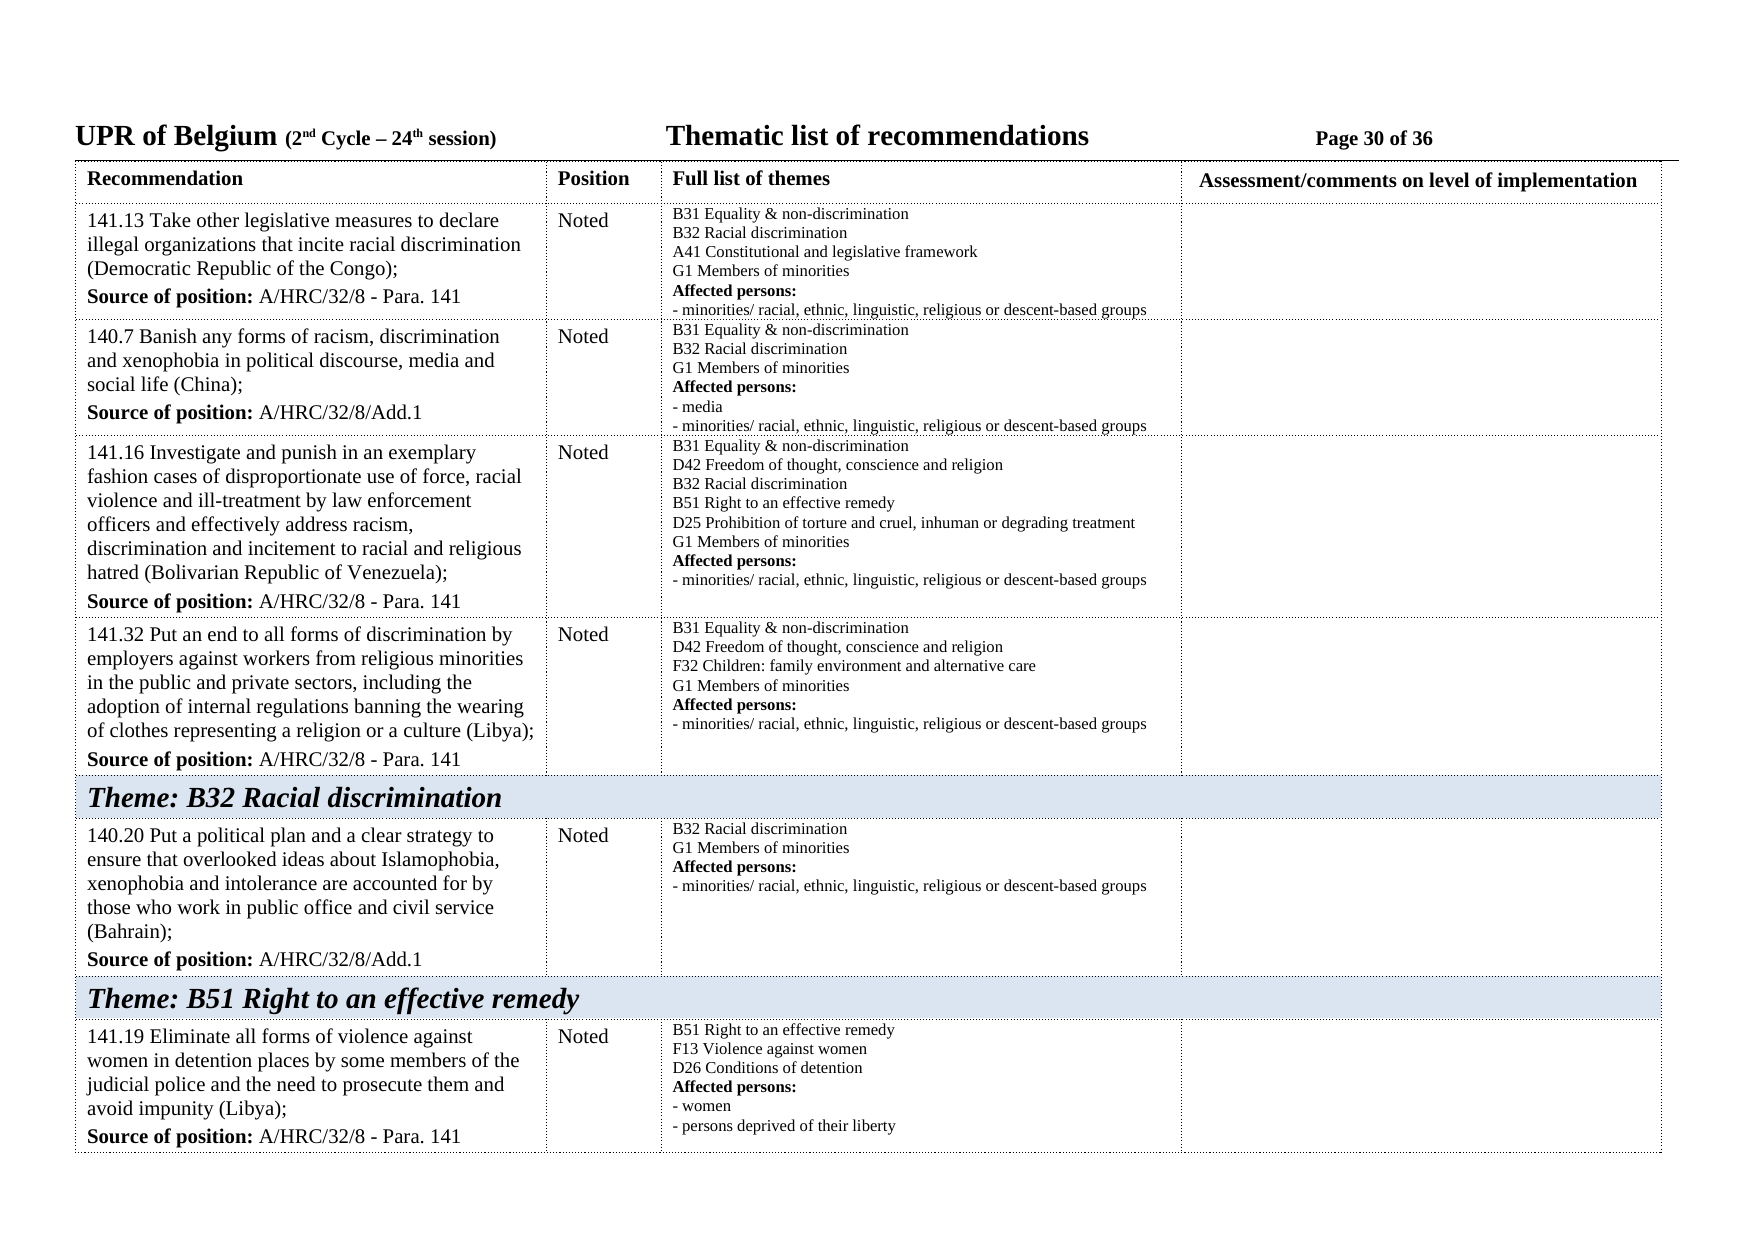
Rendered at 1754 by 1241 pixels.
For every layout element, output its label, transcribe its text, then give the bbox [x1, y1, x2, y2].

table_cell [1182, 435, 1661, 617]
table_cell B31 Equality & non-discrimination D42 Freedom of thought, conscience and religion B32 Racial discrimination B51 Right to an effective remedy D25 Prohibition of torture and cruel, inhuman or degrading treatment G1 Members of minorities Affected persons: - minorities/ racial, ethnic, linguistic, religious or descent-based groups [661, 435, 1182, 617]
table_cell B51 Right to an effective remedy F13 Violence against women D26 Conditions of detention Affected persons: - women - persons deprived of their liberty [661, 1019, 1182, 1152]
table_cell Noted [546, 203, 661, 319]
table_header Assessment/comments on level of implementation [1182, 161, 1661, 203]
table_cell B32 Racial discrimination G1 Members of minorities Affected persons: - minorities/ racial, ethnic, linguistic, religious or descent-based groups [661, 818, 1182, 976]
table_cell [1182, 818, 1661, 976]
table_cell [1182, 319, 1661, 435]
table_cell Noted [546, 617, 661, 775]
table_cell Theme: B51 Right to an effective remedy [76, 976, 1661, 1018]
table_header Position [546, 161, 661, 203]
table_cell Theme: B32 Racial discrimination [76, 775, 1661, 818]
table_cell 140.20 Put a political plan and a clear strategy to ensure that overlooked ideas about Islamophobia, xenophobia and intolerance are accounted for by those who work in public office and civil service (Bahrain); Source of position: A/HRC/32/8/Add.1 [76, 818, 546, 976]
table_cell 141.32 Put an end to all forms of discrimination by employers against workers from religious minorities in the public and private sectors, including the adoption of internal regulations banning the wearing of clothes representing a religion or a culture (Libya); Source of position: A/HRC/32/8 - Para. 141 [76, 617, 546, 775]
table_cell 140.7 Banish any forms of racism, discrimination and xenophobia in political discourse, media and social life (China); Source of position: A/HRC/32/8/Add.1 [76, 319, 546, 435]
table_cell Noted [546, 319, 661, 435]
table_cell Noted [546, 1019, 661, 1152]
table_cell B31 Equality & non-discrimination B32 Racial discrimination A41 Constitutional and legislative framework G1 Members of minorities Affected persons: - minorities/ racial, ethnic, linguistic, religious or descent-based groups [661, 203, 1182, 319]
table_cell Noted [546, 435, 661, 617]
table_cell [1182, 1019, 1661, 1152]
table_cell [1182, 617, 1661, 775]
table_cell [1182, 203, 1661, 319]
table_header Recommendation [76, 161, 546, 203]
table_cell 141.13 Take other legislative measures to declare illegal organizations that incite racial discrimination (Democratic Republic of the Congo); Source of position: A/HRC/32/8 - Para. 141 [76, 203, 546, 319]
table_cell Noted [546, 818, 661, 976]
table_cell B31 Equality & non-discrimination B32 Racial discrimination G1 Members of minorities Affected persons: - media - minorities/ racial, ethnic, linguistic, religious or descent-based groups [661, 319, 1182, 435]
table_cell 141.19 Eliminate all forms of violence against women in detention places by some members of the judicial police and the need to prosecute them and avoid impunity (Libya); Source of position: A/HRC/32/8 - Para. 141 [76, 1019, 546, 1152]
table_cell 141.16 Investigate and punish in an exemplary fashion cases of disproportionate use of force, racial violence and ill-treatment by law enforcement officers and effectively address racism, discrimination and incitement to racial and religious hatred (Bolivarian Republic of Venezuela); Source of position: A/HRC/32/8 - Para. 141 [76, 435, 546, 617]
table_cell B31 Equality & non-discrimination D42 Freedom of thought, conscience and religion F32 Children: family environment and alternative care G1 Members of minorities Affected persons: - minorities/ racial, ethnic, linguistic, religious or descent-based groups [661, 617, 1182, 775]
table_header Full list of themes [661, 161, 1182, 203]
